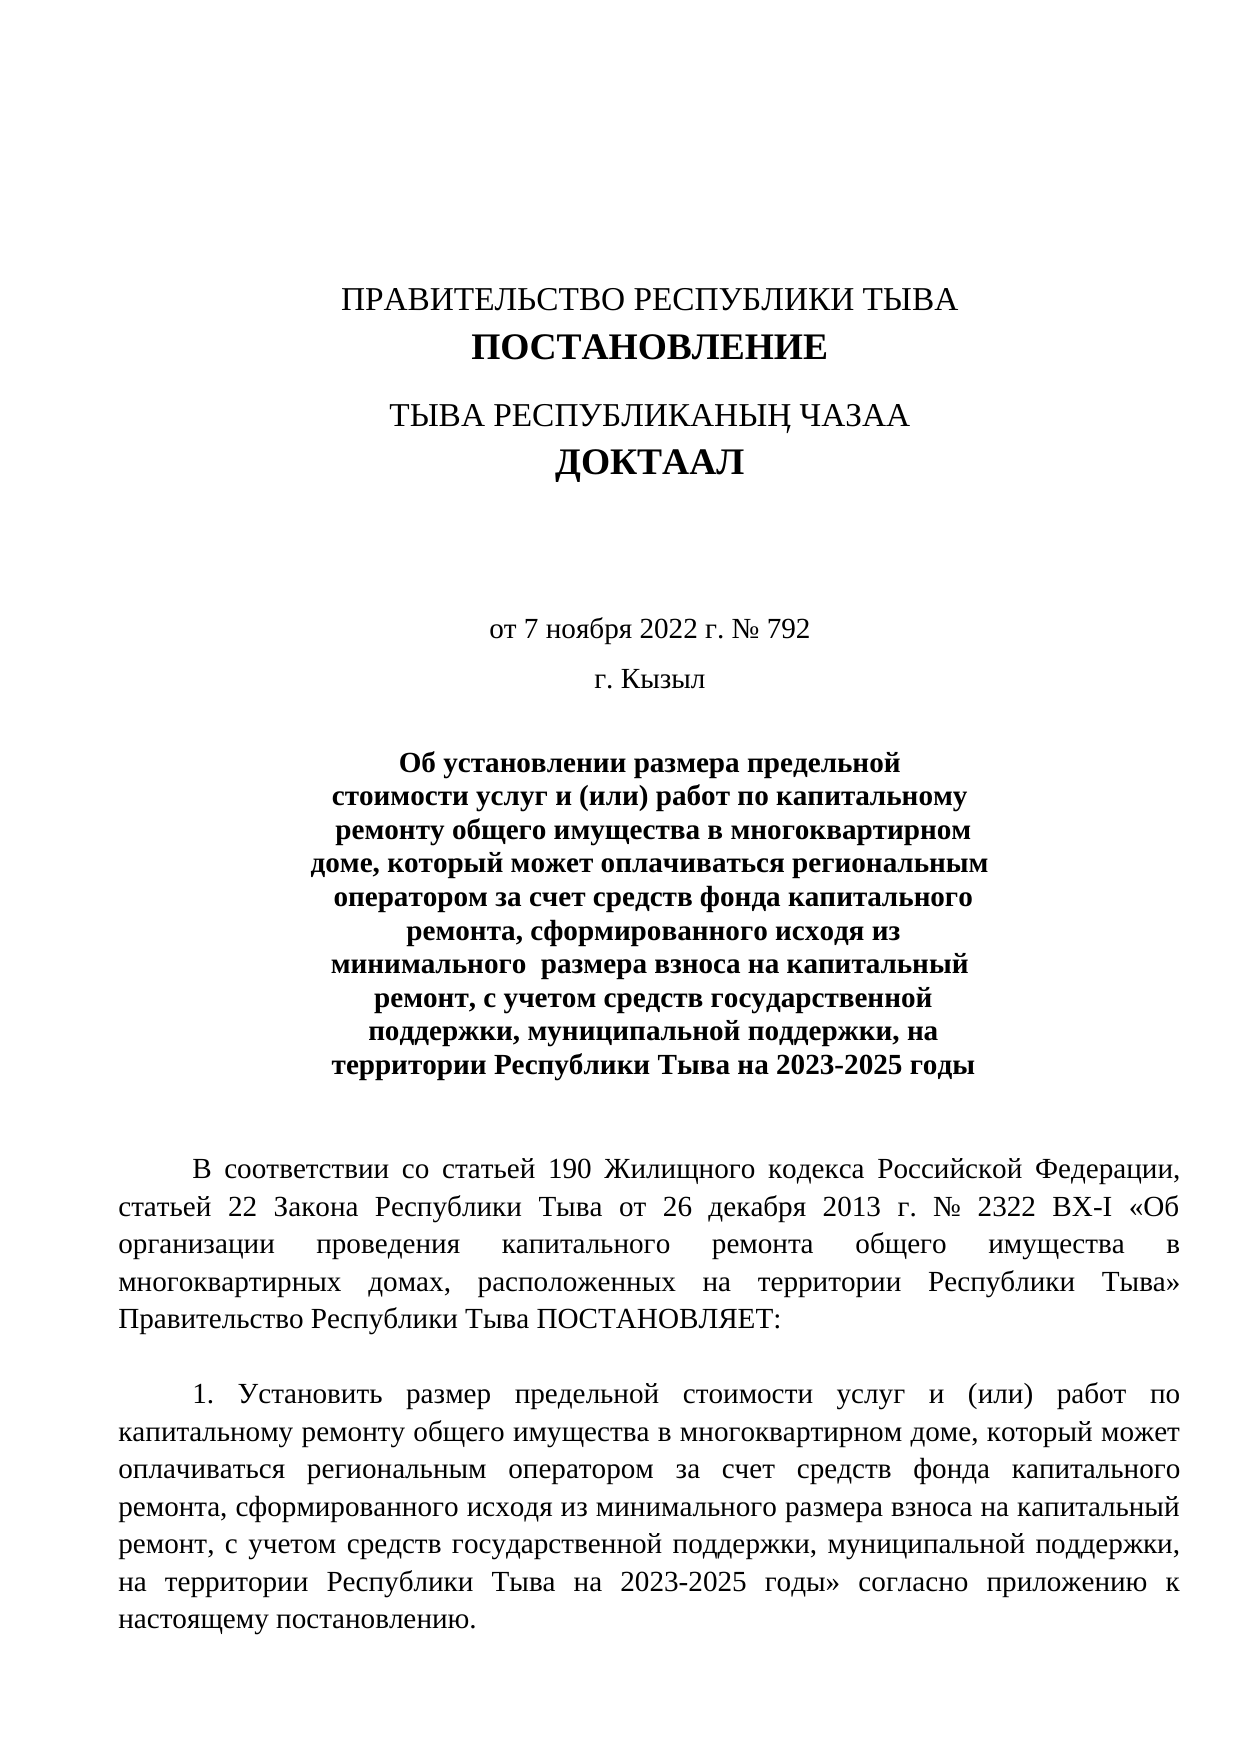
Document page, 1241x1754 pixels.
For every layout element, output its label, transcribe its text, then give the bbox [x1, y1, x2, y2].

text ремонта, сформированного исходя из [118, 913, 1181, 946]
text В соответствии со статьей 190 Жилищного кодекса Российской Федерации, статьей 22 Закона Республики Тыва от 26 декабря 2013 г. № 2322 ВХ-I «Об организации проведения капитального ремонта общего имущества в многоквартирных домах, расположенных на территории Республики Тыва» Правительство Республики Тыва ПОСТАНОВЛЯЕТ: [118, 1147, 1181, 1335]
text оператором за счет средств фонда капитального [118, 879, 1181, 913]
text Об установлении размера предельной [118, 745, 1181, 778]
text минимального размера взноса на капитальный [118, 946, 1181, 980]
text ремонту общего имущества в многоквартирном [118, 812, 1181, 846]
text ПРАВИТЕЛЬСТВО РЕСПУБЛИКИ ТЫВА ПОСТАНОВЛЕНИЕ [118, 280, 1181, 368]
text 1. Установить размер предельной стоимости услуг и (или) работ по капитальному ремонту общего имущества в многоквартирном доме, который может оплачиваться региональным оператором за счет средств фонда капитального ремонта, сформированного исходя из минимального размера взноса на капитальный ремонт, с учетом средств государственной поддержки, муниципальной поддержки, на территории Республики Тыва на 2023-2025 годы» согласно приложению к настоящему постановлению. [118, 1372, 1181, 1635]
text поддержки, муниципальной поддержки, на [118, 1013, 1181, 1047]
text ТЫВА РЕСПУБЛИКАНЫӉ ЧАЗАА ДОКТААЛ [118, 395, 1181, 483]
text доме, который может оплачиваться региональным [118, 846, 1181, 879]
text г. Кызыл [118, 661, 1181, 694]
text стоимости услуг и (или) работ по капитальному [118, 778, 1181, 812]
text ремонт, с учетом средств государственной [118, 980, 1181, 1013]
text территории Республики Тыва на 2023-2025 годы [118, 1047, 1181, 1080]
text от 7 ноября 2022 г. № 792 [118, 611, 1181, 644]
